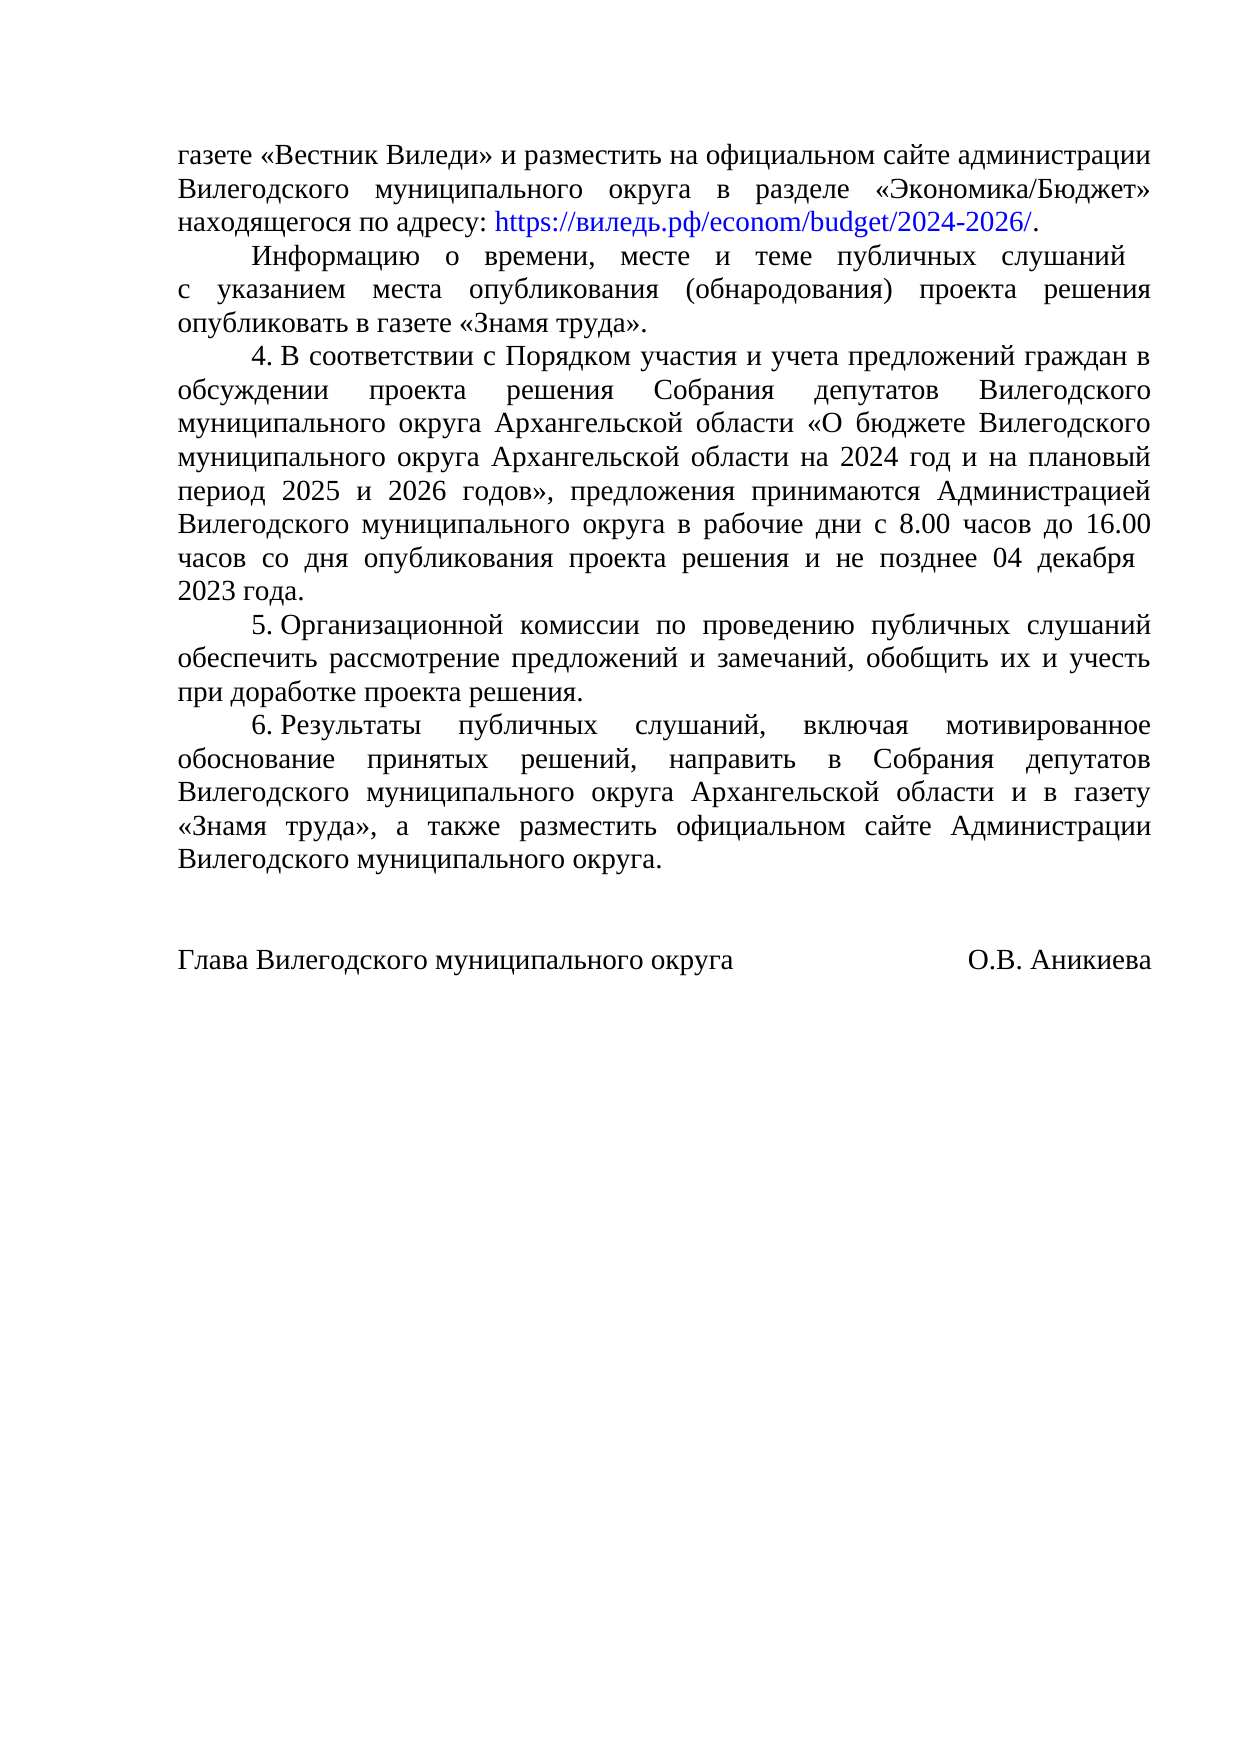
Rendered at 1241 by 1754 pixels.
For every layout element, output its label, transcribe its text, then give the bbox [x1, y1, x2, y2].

text Информацию о времени, месте и теме публичных слушаний с указанием места опубликования (обнародования) проекта решения опубликовать в газете «Знамя труда». [177, 238, 1152, 338]
text 6. Результаты публичных слушаний, включая мотивированное обоснование принятых решений, направить в Собрания депутатов Вилегодского муниципального округа Архангельской области и в газету «Знамя труда», а также разместить официальном сайте Администрации Вилегодского муниципального округа. [177, 707, 1152, 875]
text 4. В соответствии с Порядком участия и учета предложений граждан в обсуждении проекта решения Собрания депутатов Вилегодского муниципального округа Архангельской области «О бюджете Вилегодского муниципального округа Архангельской области на 2024 год и на плановый период 2025 и 2026 годов», предложения принимаются Администрацией Вилегодского муниципального округа в рабочие дни с 8.00 часов до 16.00 часов со дня опубликования проекта решения и не позднее 04 декабря 2023 года. [177, 338, 1152, 607]
text 5. Организационной комиссии по проведению публичных слушаний обеспечить рассмотрение предложений и замечаний, обобщить их и учесть при доработке проекта решения. [177, 607, 1152, 707]
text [177, 137, 1152, 238]
text Глава Вилегодского муниципального округа О.В. Аникиева [177, 942, 1152, 976]
